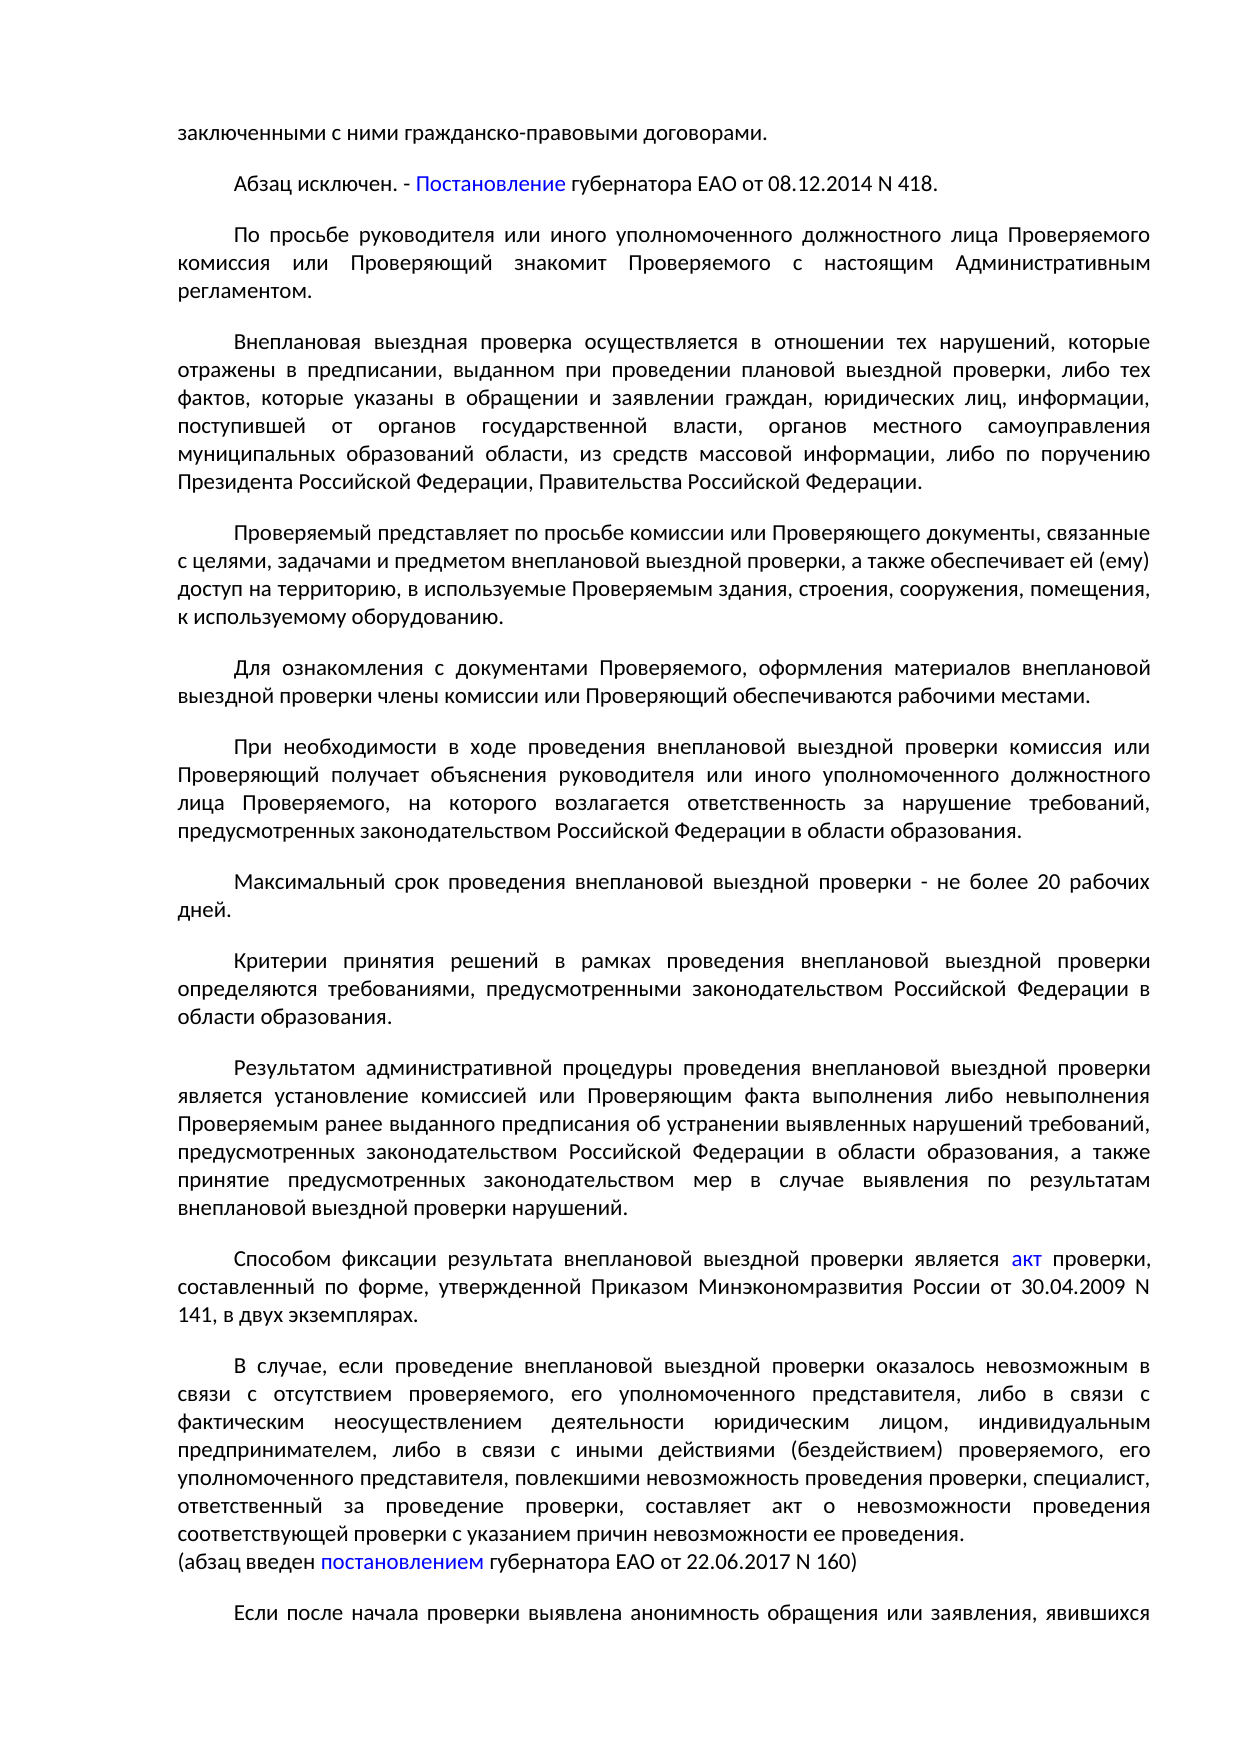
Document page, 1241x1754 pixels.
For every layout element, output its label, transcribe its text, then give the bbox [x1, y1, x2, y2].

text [177, 118, 1152, 146]
text При необходимости в ходе проведения внеплановой выездной проверки комиссия или Проверяющий получает объяснения руководителя или иного уполномоченного должностного лица Проверяемого, на которого возлагается ответственность за нарушение требований, предусмотренных законодательством Российской Федерации в области образования. [177, 732, 1152, 844]
text Внеплановая выездная проверка осуществляется в отношении тех нарушений, которые отражены в предписании, выданном при проведении плановой выездной проверки, либо тех фактов, которые указаны в обращении и заявлении граждан, юридических лиц, информации, поступившей от органов государственной власти, органов местного самоуправления муниципальных образований области, из средств массовой информации, либо по поручению Президента Российской Федерации, Правительства Российской Федерации. [177, 327, 1152, 495]
text В случае, если проведение внеплановой выездной проверки оказалось невозможным в связи с отсутствием проверяемого, его уполномоченного представителя, либо в связи с фактическим неосуществлением деятельности юридическим лицом, индивидуальным предпринимателем, либо в связи с иными действиями (бездействием) проверяемого, его уполномоченного представителя, повлекшими невозможность проведения проверки, специалист, ответственный за проведение проверки, составляет акт о невозможности проведения соответствующей проверки с указанием причин невозможности ее проведения. [177, 1351, 1152, 1547]
text Максимальный срок проведения внеплановой выездной проверки - не более 20 рабочих дней. [177, 867, 1152, 923]
text (абзац введен постановлением губернатора ЕАО от 22.06.2017 N 160) [177, 1547, 1152, 1575]
text Способом фиксации результата внеплановой выездной проверки является акт проверки, составленный по форме, утвержденной Приказом Минэкономразвития России от 30.04.2009 N 141, в двух экземплярах. [177, 1244, 1152, 1328]
text Критерии принятия решений в рамках проведения внеплановой выездной проверки определяются требованиями, предусмотренными законодательством Российской Федерации в области образования. [177, 946, 1152, 1030]
text Проверяемый представляет по просьбе комиссии или Проверяющего документы, связанные с целями, задачами и предметом внеплановой выездной проверки, а также обеспечивает ей (ему) доступ на территорию, в используемые Проверяемым здания, строения, сооружения, помещения, к используемому оборудованию. [177, 518, 1152, 630]
text Абзац исключен. - Постановление губернатора ЕАО от 08.12.2014 N 418. [177, 169, 1152, 197]
text Результатом административной процедуры проведения внеплановой выездной проверки является установление комиссией или Проверяющим факта выполнения либо невыполнения Проверяемым ранее выданного предписания об устранении выявленных нарушений требований, предусмотренных законодательством Российской Федерации в области образования, а также принятие предусмотренных законодательством мер в случае выявления по результатам внеплановой выездной проверки нарушений. [177, 1053, 1152, 1221]
text Для ознакомления с документами Проверяемого, оформления материалов внеплановой выездной проверки члены комиссии или Проверяющий обеспечиваются рабочими местами. [177, 653, 1152, 709]
text По просьбе руководителя или иного уполномоченного должностного лица Проверяемого комиссия или Проверяющий знакомит Проверяемого с настоящим Административным регламентом. [177, 220, 1152, 304]
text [177, 1598, 1152, 1626]
